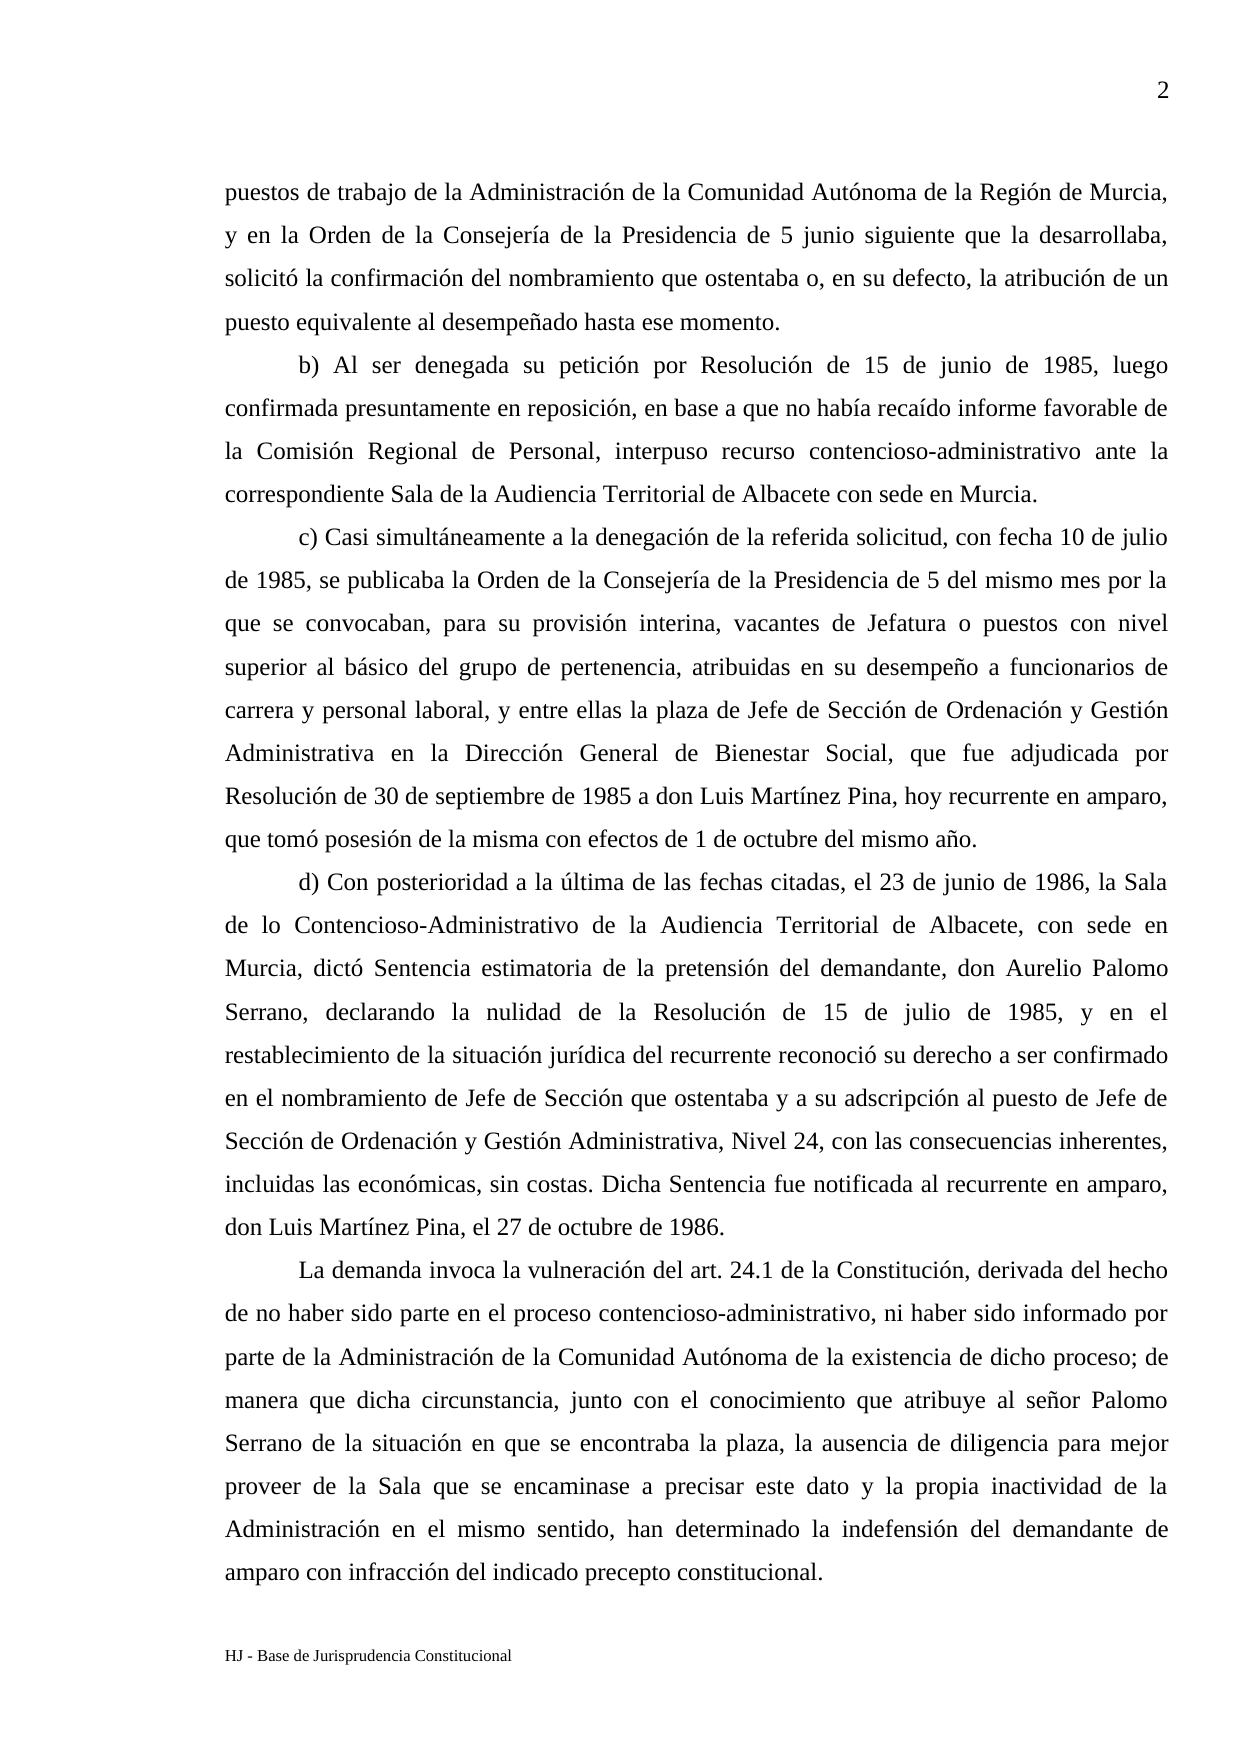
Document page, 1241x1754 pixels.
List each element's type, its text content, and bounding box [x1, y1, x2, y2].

text b) Al ser denegada su petición por Resolución de 15 de junio de 1985, luego confirmada presuntamente en reposición, en base a que no había recaído informe favorable de la Comisión Regional de Personal, interpuso recurso contencioso-administrativo ante la correspondiente Sala de la Audiencia Territorial de Albacete con sede en Murcia. [224, 350, 1169, 508]
text La demanda invoca la vulneración del art. 24.1 de la Constitución, derivada del hecho de no haber sido parte en el proceso contencioso-administrativo, ni haber sido informado por parte de la Administración de la Comunidad Autónoma de la existencia de dicho proceso; de manera que dicha circunstancia, junto con el conocimiento que atribuye al señor Palomo Serrano de la situación en que se encontraba la plaza, la ausencia de diligencia para mejor proveer de la Sala que se encaminase a precisar este dato y la propia inactividad de la Administración en el mismo sentido, han determinado la indefensión del demandante de amparo con infracción del indicado precepto constitucional. [224, 1255, 1169, 1586]
text d) Con posterioridad a la última de las fechas citadas, el 23 de junio de 1986, la Sala de lo Contencioso-Administrativo de la Audiencia Territorial de Albacete, con sede en Murcia, dictó Sentencia estimatoria de la pretensión del demandante, don Aurelio Palomo Serrano, declarando la nulidad de la Resolución de 15 de julio de 1985, y en el restablecimiento de la situación jurídica del recurrente reconoció su derecho a ser confirmado en el nombramiento de Jefe de Sección que ostentaba y a su adscripción al puesto de Jefe de Sección de Ordenación y Gestión Administrativa, Nivel 24, con las consecuencias inherentes, incluidas las económicas, sin costas. Dicha Sentencia fue notificada al recurrente en amparo, don Luis Martínez Pina, el 27 de octubre de 1986. [224, 867, 1169, 1241]
text c) Casi simultáneamente a la denegación de la referida solicitud, con fecha 10 de julio de 1985, se publicaba la Orden de la Consejería de la Presidencia de 5 del mismo mes por la que se convocaban, para su provisión interina, vacantes de Jefatura o puestos con nivel superior al básico del grupo de pertenencia, atribuidas en su desempeño a funcionarios de carrera y personal laboral, y entre ellas la plaza de Jefe de Sección de Ordenación y Gestión Administrativa en la Dirección General de Bienestar Social, que fue adjudicada por Resolución de 30 de septiembre de 1985 a don Luis Martínez Pina, hoy recurrente en amparo, que tomó posesión de la misma con efectos de 1 de octubre del mismo año. [224, 522, 1169, 853]
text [224, 177, 1169, 335]
